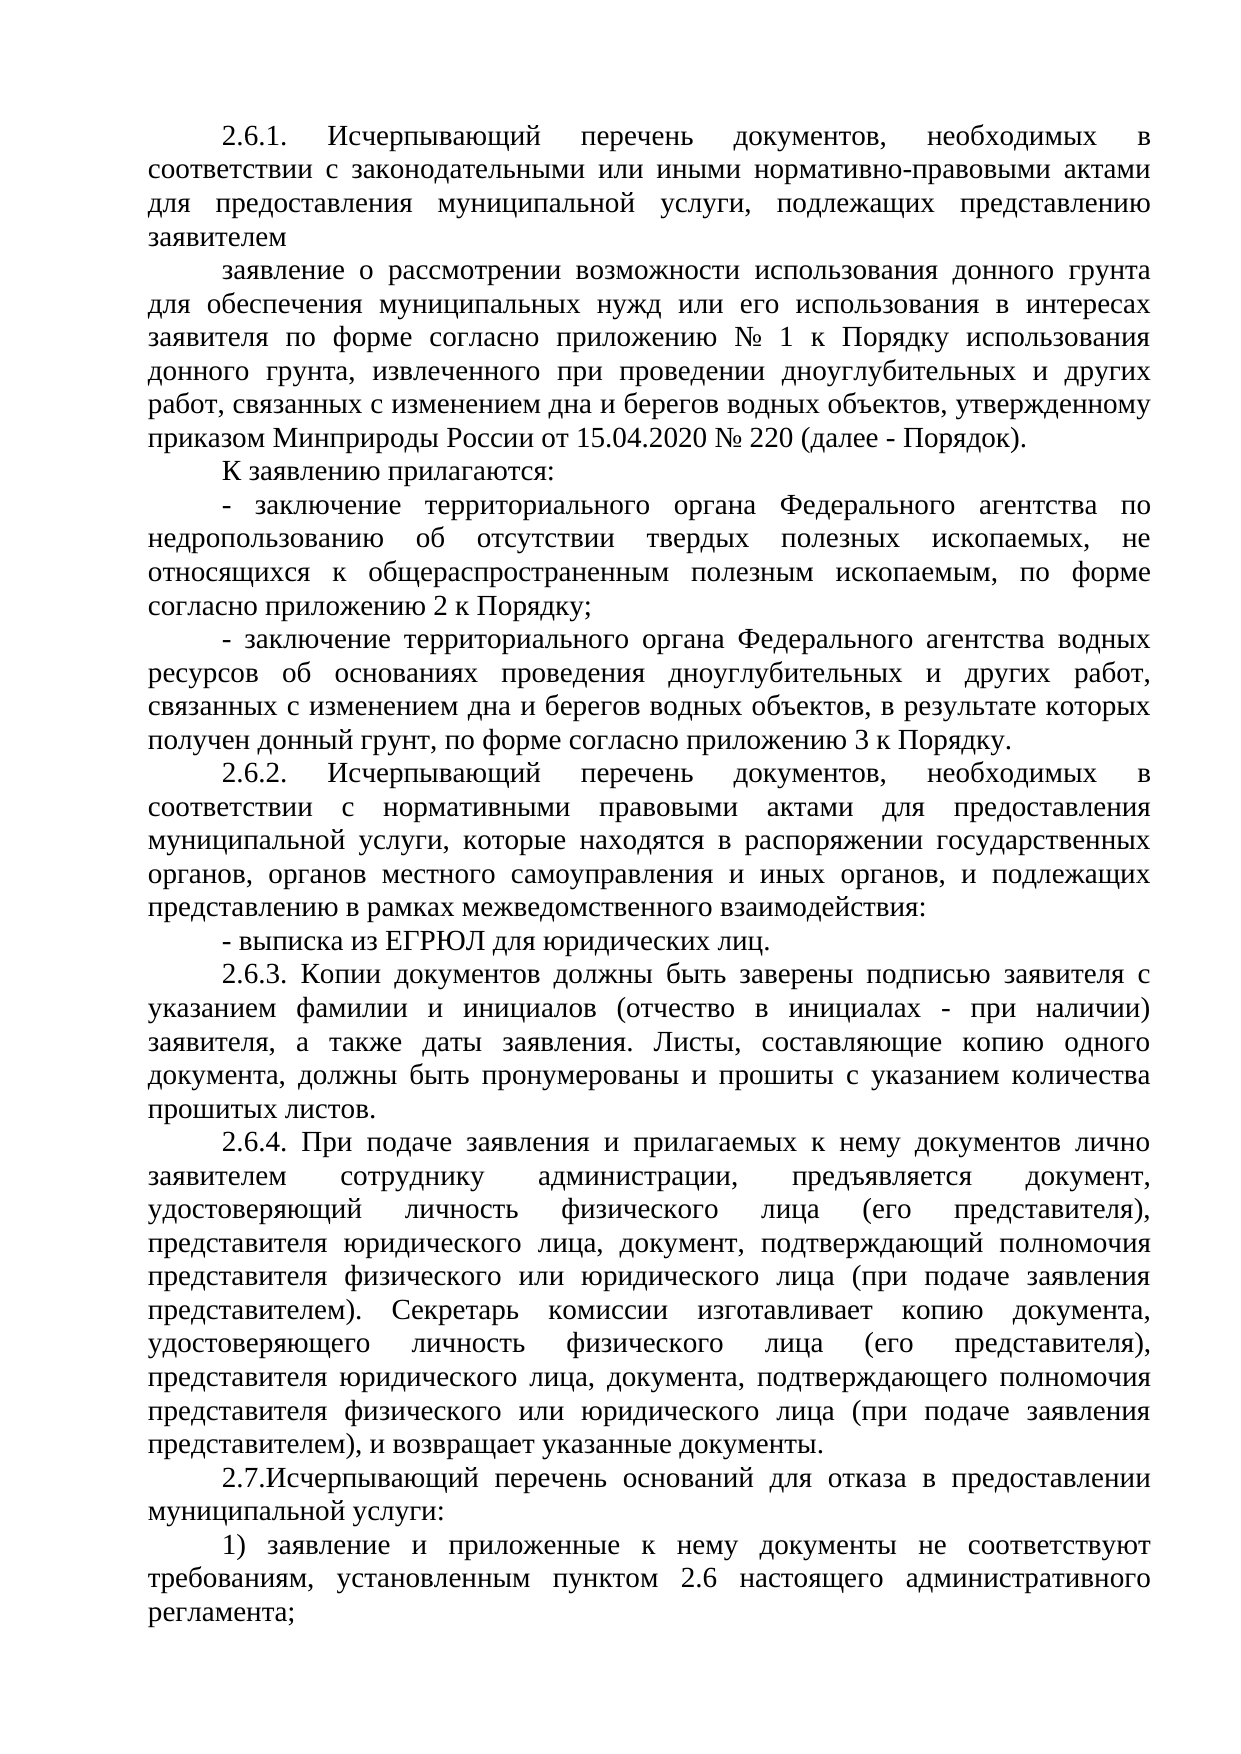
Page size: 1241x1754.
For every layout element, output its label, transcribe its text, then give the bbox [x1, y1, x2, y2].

text 2.6.2. Исчерпывающий перечень документов, необходимых в соответствии с нормативными правовыми актами для предоставления муниципальной услуги, которые находятся в распоряжении государственных органов, органов местного самоуправления и иных органов, и подлежащих представлению в рамках межведомственного взаимодействия: [148, 755, 1152, 923]
text - заключение территориального органа Федерального агентства по недропользованию об отсутствии твердых полезных ископаемых, не относящихся к общераспространенным полезным ископаемым, по форме согласно приложению 2 к Порядку; [148, 487, 1152, 621]
text - выписка из ЕГРЮЛ для юридических лиц. [148, 923, 1152, 957]
text - заключение территориального органа Федерального агентства водных ресурсов об основаниях проведения дноуглубительных и других работ, связанных с изменением дна и берегов водных объектов, в результате которых получен донный грунт, по форме согласно приложению 3 к Порядку. [148, 621, 1152, 755]
text 2.6.4. При подаче заявления и прилагаемых к нему документов лично заявителем сотруднику администрации, предъявляется документ, удостоверяющий личность физического лица (его представителя), представителя юридического лица, документ, подтверждающий полномочия представителя физического или юридического лица (при подаче заявления представителем). Секретарь комиссии изготавливает копию документа, удостоверяющего личность физического лица (его представителя), представителя юридического лица, документа, подтверждающего полномочия представителя физического или юридического лица (при подаче заявления представителем), и возвращает указанные документы. [148, 1124, 1152, 1460]
text 1) заявление и приложенные к нему документы не соответствуют требованиям, установленным пунктом 2.6 настоящего административного регламента; [148, 1527, 1152, 1627]
text 2.6.1. Исчерпывающий перечень документов, необходимых в соответствии с законодательными или иными нормативно-правовыми актами для предоставления муниципальной услуги, подлежащих представлению заявителем [148, 118, 1152, 252]
text 2.7.Исчерпывающий перечень оснований для отказа в предоставлении муниципальной услуги: [148, 1460, 1152, 1527]
text К заявлению прилагаются: [148, 453, 1152, 487]
text заявление о рассмотрении возможности использования донного грунта для обеспечения муниципальных нужд или его использования в интересах заявителя по форме согласно приложению № 1 к Порядку использования донного грунта, извлеченного при проведении дноуглубительных и других работ, связанных с изменением дна и берегов водных объектов, утвержденному приказом Минприроды России от 15.04.2020 № 220 (далее - Порядок). [148, 252, 1152, 453]
text 2.6.3. Копии документов должны быть заверены подписью заявителя с указанием фамилии и инициалов (отчество в инициалах - при наличии) заявителя, а также даты заявления. Листы, составляющие копию одного документа, должны быть пронумерованы и прошиты с указанием количества прошитых листов. [148, 957, 1152, 1124]
